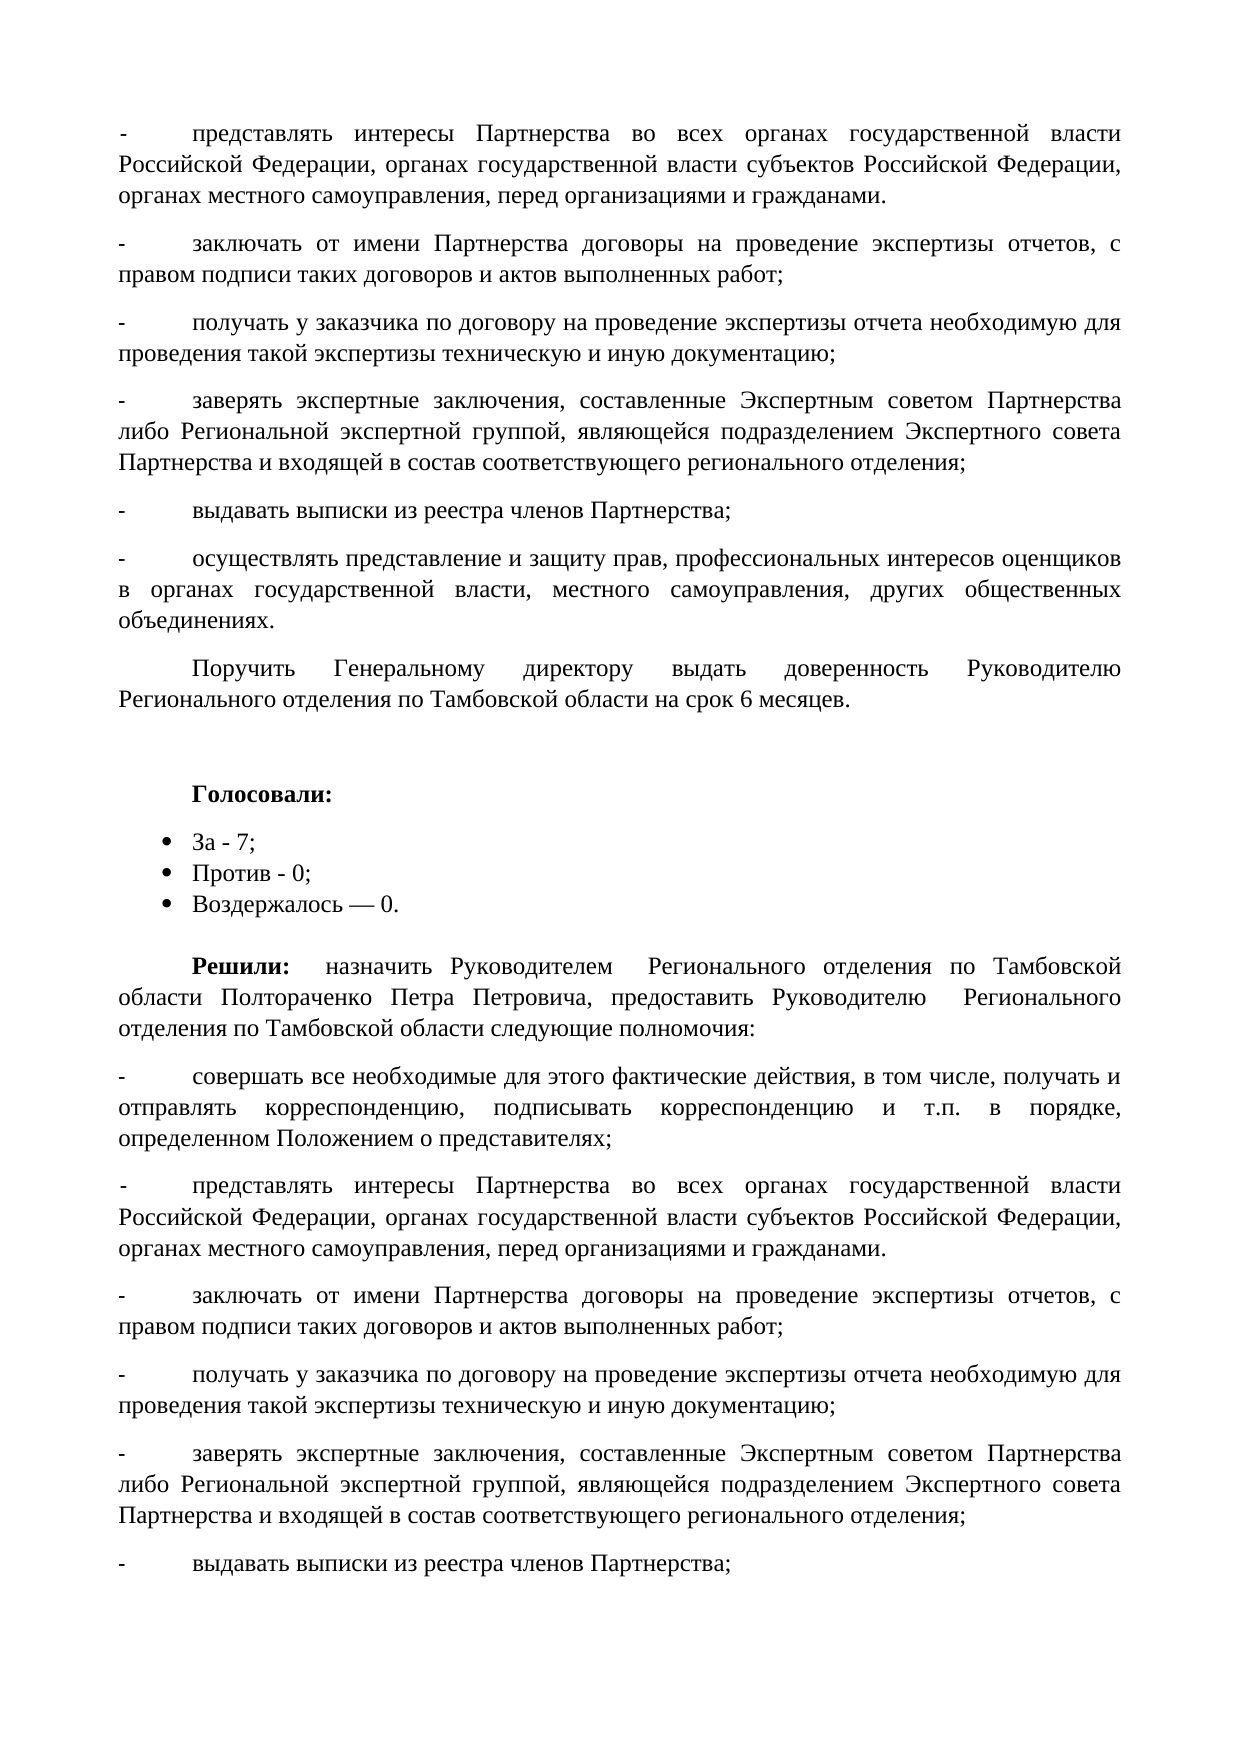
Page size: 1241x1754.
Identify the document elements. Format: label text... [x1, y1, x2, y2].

list совершать все необходимые для этого фактические действия, в том числе, получать и отправлять корреспонденцию, подписывать корреспонденцию и т.п. в порядке, определенном Положением о представителях; [118, 1061, 1122, 1152]
list представлять интересы Партнерства во всех органах государственной власти Российской Федерации, органах государственной власти субъектов Российской Федерации, органах местного самоуправления, перед организациями и гражданами. [118, 1171, 1122, 1261]
list получать у заказчика по договору на проведение экспертизы отчета необходимую для проведения такой экспертизы техническую и иную документацию; [118, 307, 1122, 366]
list получать у заказчика по договору на проведение экспертизы отчета необходимую для проведения такой экспертизы техническую и иную документацию; [118, 1359, 1122, 1419]
text Решили: назначить Руководителем Регионального отделения по Тамбовской области Полтораченко Петра Петровича, предоставить Руководителю Регионального отделения по Тамбовской области следующие полномочия: [118, 951, 1122, 1042]
list заверять экспертные заключения, составленные Экспертным советом Партнерства либо Региональной экспертной группой, являющейся подразделением Экспертного совета Партнерства и входящей в состав соответствующего регионального отделения; [118, 385, 1122, 476]
list заверять экспертные заключения, составленные Экспертным советом Партнерства либо Региональной экспертной группой, являющейся подразделением Экспертного совета Партнерства и входящей в состав соответствующего регионального отделения; [118, 1438, 1122, 1529]
text Голосовали: [118, 779, 1122, 808]
list За - 7; [162, 827, 1122, 856]
text Поручить Генеральному директору выдать доверенность Руководителю Регионального отделения по Тамбовской области на срок 6 месяцев. [118, 653, 1122, 712]
list Воздержалось — 0. [162, 889, 1122, 918]
list выдавать выписки из реестра членов Партнерства; [118, 495, 1122, 524]
list заключать от имени Партнерства договоры на проведение экспертизы отчетов, с правом подписи таких договоров и актов выполненных работ; [118, 228, 1122, 288]
list выдавать выписки из реестра членов Партнерства; [118, 1548, 1122, 1576]
list представлять интересы Партнерства во всех органах государственной власти Российской Федерации, органах государственной власти субъектов Российской Федерации, органах местного самоуправления, перед организациями и гражданами. [118, 118, 1122, 209]
list осуществлять представление и защиту прав, профессиональных интересов оценщиков в органах государственной власти, местного самоуправления, других общественных объединениях. [118, 543, 1122, 634]
list заключать от имени Партнерства договоры на проведение экспертизы отчетов, с правом подписи таких договоров и актов выполненных работ; [118, 1280, 1122, 1340]
list Против - 0; [162, 858, 1122, 887]
